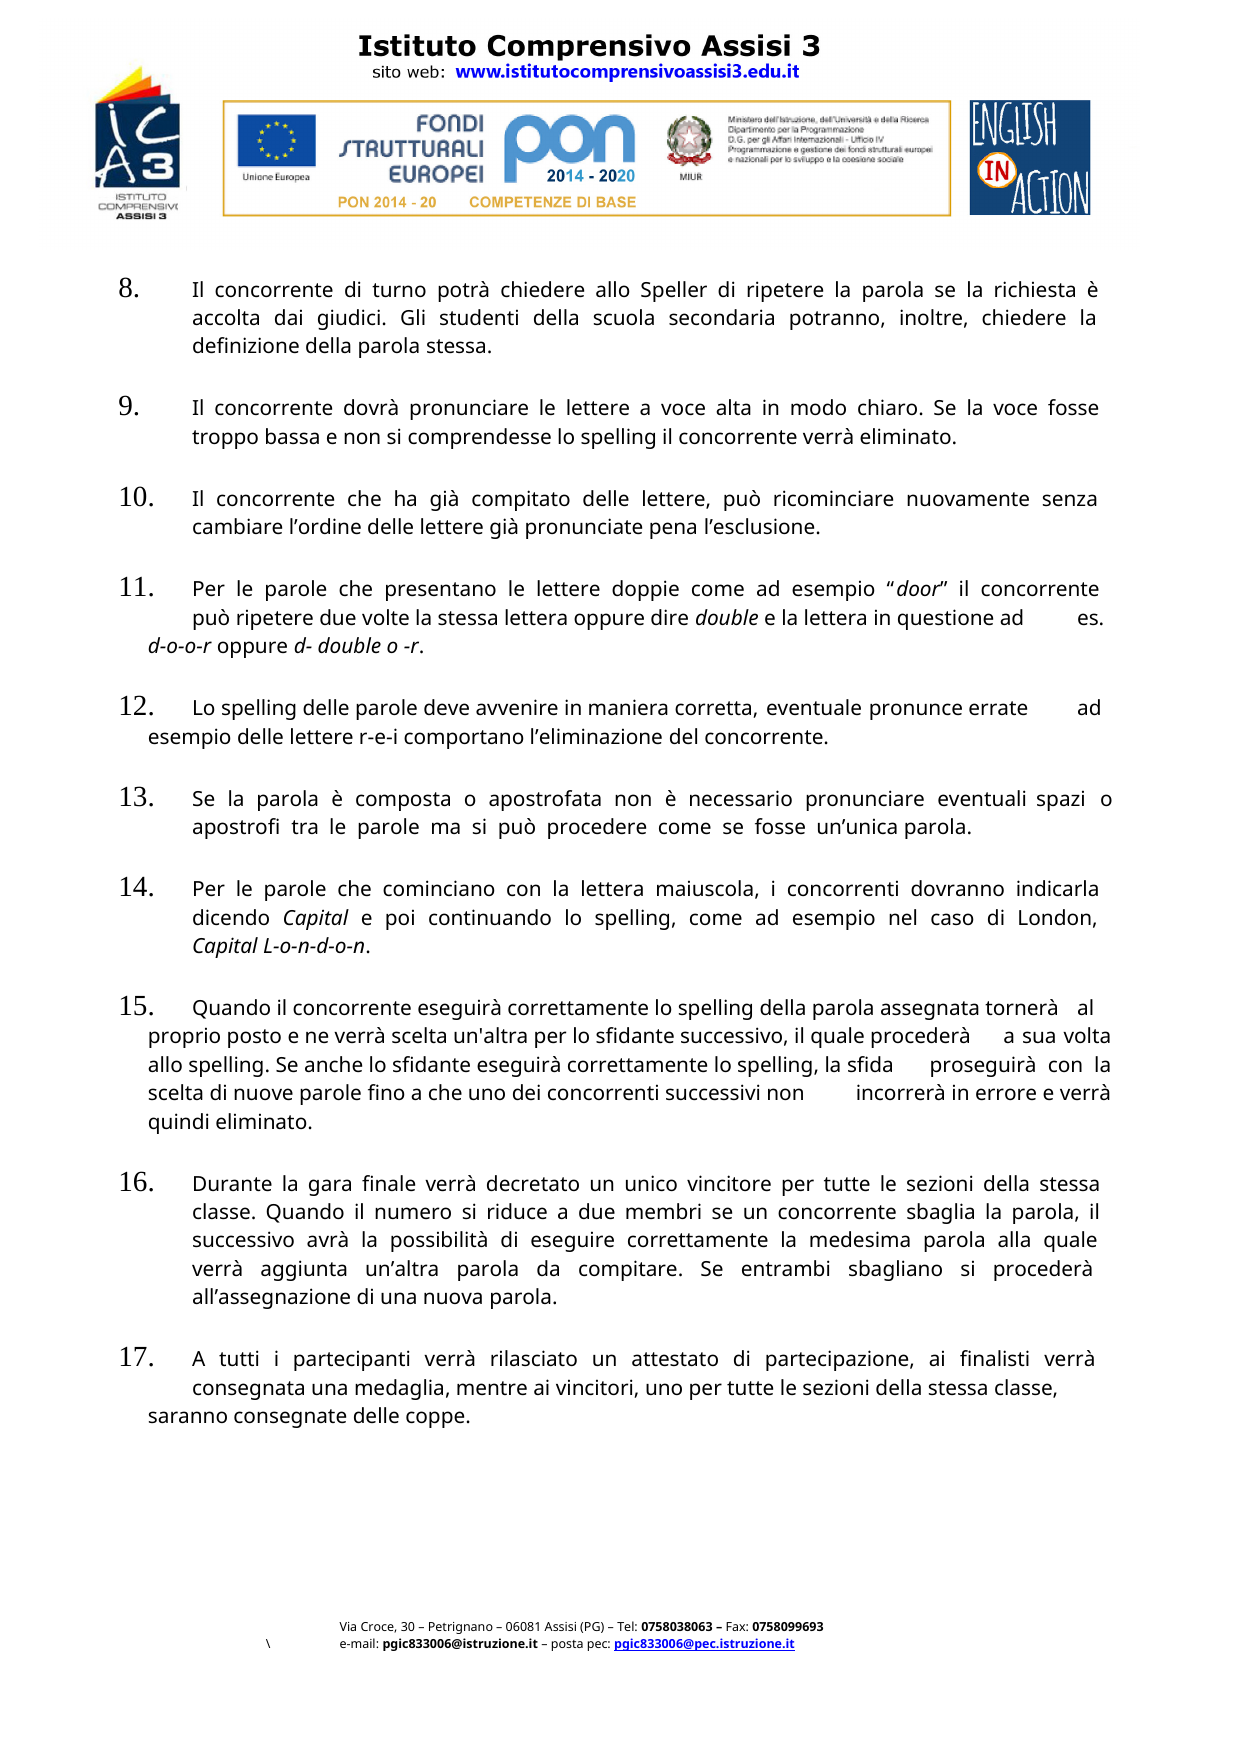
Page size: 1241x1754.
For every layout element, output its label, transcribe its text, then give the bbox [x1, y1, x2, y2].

list Per le parole che cominciano con la lettera maiuscola, i concorrenti dovranno indicarla dicendo Capital e poi continuando lo spelling, come ad esempio nel caso di London, Capital L-o-n-d-o-n. [118, 869, 1111, 959]
list Se la parola è composta o apostrofata non è necessario pronunciare eventuali spazi o apostrofi tra le parole ma si può procedere come se fosse un’unica parola. [118, 779, 1122, 841]
list Quando il concorrente eseguirà correttamente lo spelling della parola assegnata tornerà al proprio posto e ne verrà scelta un'altra per lo sfidante successivo, il quale procederà a sua volta allo spelling. Se anche lo sfidante eseguirà correttamente lo spelling, la sfida proseguirà con la scelta di nuove parole fino a che uno dei concorrenti successivi non incorrerà in errore e verrà quindi eliminato. [118, 988, 1111, 1135]
list Lo spelling delle parole deve avvenire in maniera corretta, eventuale pronunce errate ad esempio delle lettere r-e-i comportano l’eliminazione del concorrente. [118, 688, 1111, 750]
list Il concorrente di turno potrà chiedere allo Speller di ripetere la parola se la richiesta è accolta dai giudici. Gli studenti della scuola secondaria potranno, inoltre, chiedere la definizione della parola stessa. [118, 270, 1111, 360]
list A tutti i partecipanti verrà rilasciato un attestato di partecipazione, ai finalisti verrà consegnata una medaglia, mentre ai vincitori, uno per tutte le sezioni della stessa classe, saranno consegnate delle coppe. [118, 1339, 1111, 1430]
list Il concorrente dovrà pronunciare le lettere a voce alta in modo chiaro. Se la voce fosse troppo bassa e non si comprendesse lo spelling il concorrente verrà eliminato. [118, 388, 1111, 451]
picture [38, 18, 1141, 250]
list Per le parole che presentano le lettere doppie come ad esempio “door” il concorrente può ripetere due volte la stessa lettera oppure dire double e la lettera in questione ad es. d-o-o-r oppure d- double o -r. [118, 569, 1111, 660]
list Il concorrente che ha già compitato delle lettere, può ricominciare nuovamente senza cambiare l’ordine delle lettere già pronunciate pena l’esclusione. [118, 479, 1111, 541]
list Durante la gara finale verrà decretato un unico vincitore per tutte le sezioni della stessa classe. Quando il numero si riduce a due membri se un concorrente sbaglia la parola, il successivo avrà la possibilità di eseguire correttamente la medesima parola alla quale verrà aggiunta un’altra parola da compitare. Se entrambi sbagliano si procederà all’assegnazione di una nuova parola. [118, 1164, 1111, 1311]
